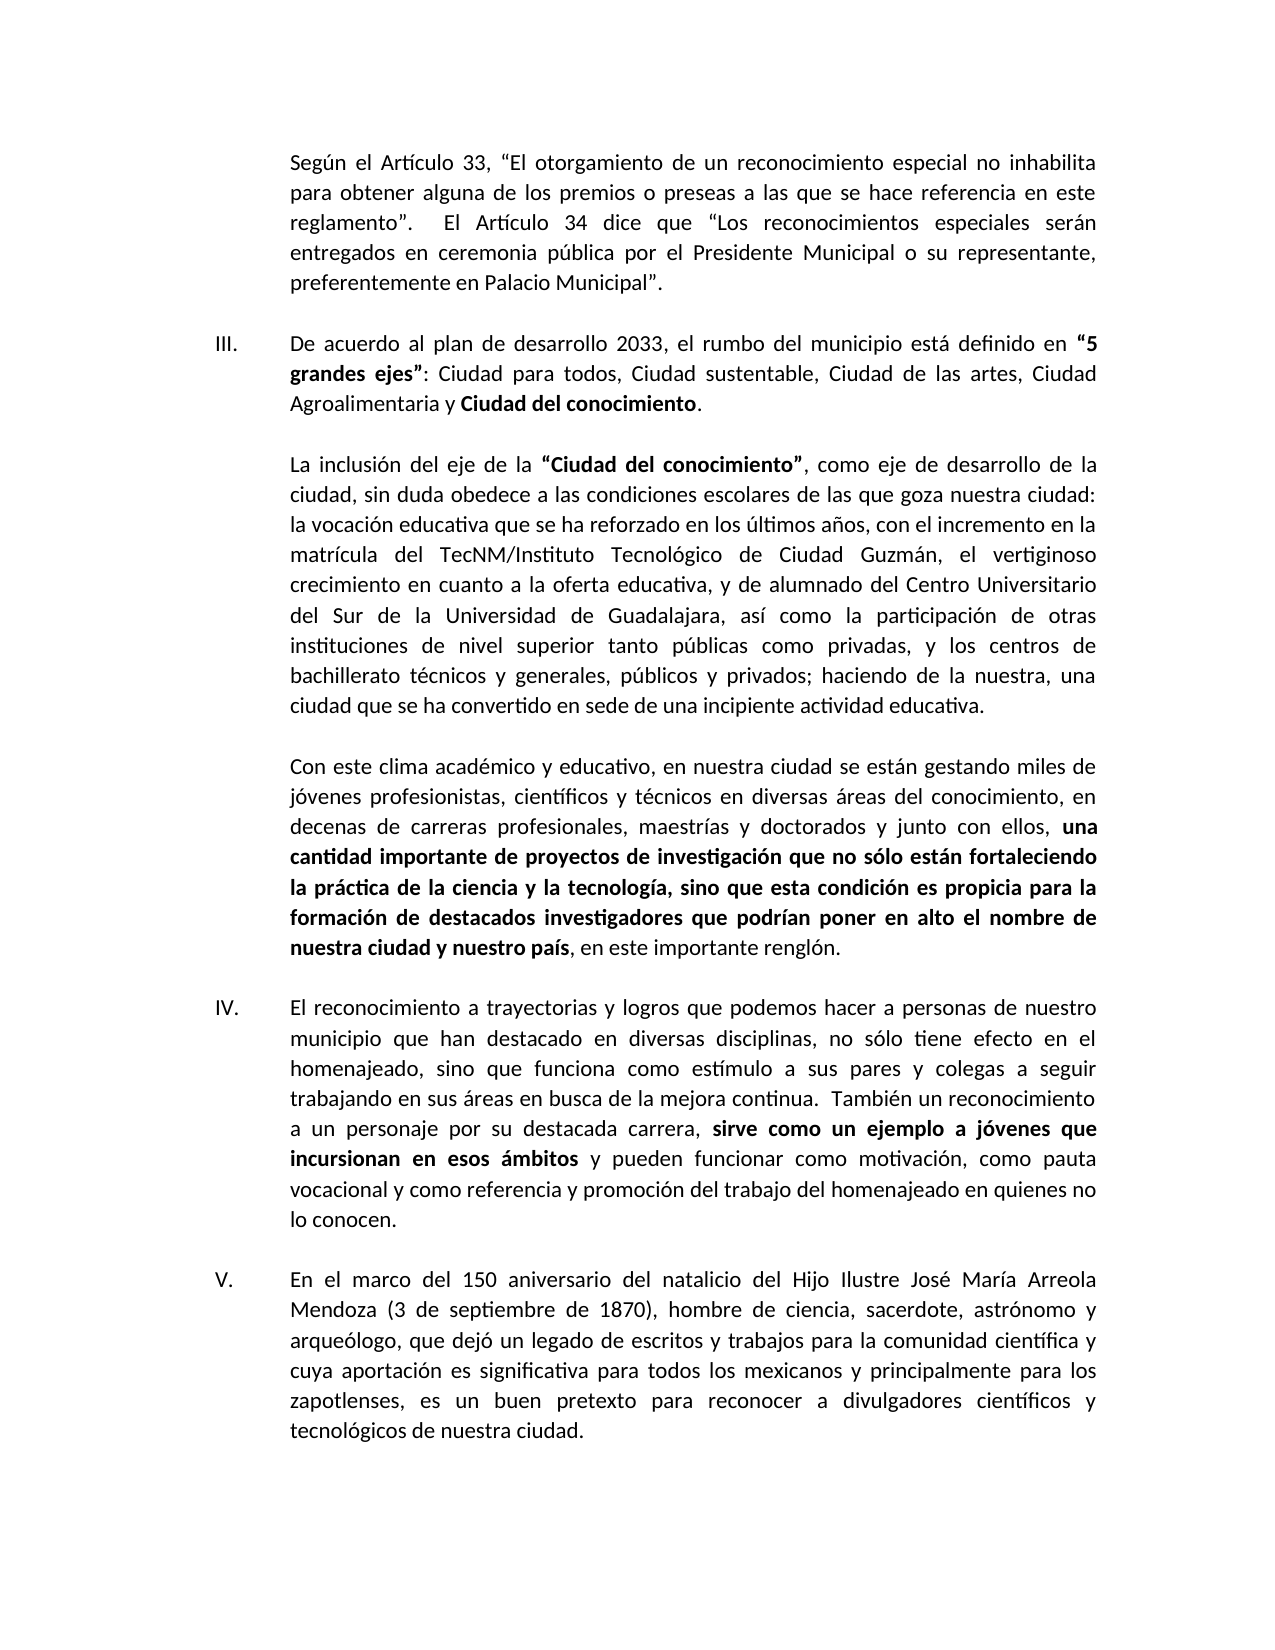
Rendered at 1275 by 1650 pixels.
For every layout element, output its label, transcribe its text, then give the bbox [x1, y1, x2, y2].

list Con este clima académico y educativo, en nuestra ciudad se están gestando miles de jóvenes profesionistas, científicos y técnicos en diversas áreas del conocimiento, en decenas de carreras profesionales, maestrías y doctorados y junto con ellos, una cantidad importante de proyectos de investigación que no sólo están fortaleciendo la práctica de la ciencia y la tecnología, sino que esta condición es propicia para la formación de destacados investigadores que podrían poner en alto el nombre de nuestra ciudad y nuestro país, en este importante renglón. [290, 752, 1098, 961]
list El reconocimiento a trayectorias y logros que podemos hacer a personas de nuestro municipio que han destacado en diversas disciplinas, no sólo tiene efecto en el homenajeado, sino que funciona como estímulo a sus pares y colegas a seguir trabajando en sus áreas en busca de la mejora continua. También un reconocimiento a un personaje por su destacada carrera, sirve como un ejemplo a jóvenes que incursionan en esos ámbitos y pueden funcionar como motivación, como pauta vocacional y como referencia y promoción del trabajo del homenajeado en quienes no lo conocen. [215, 993, 1098, 1233]
list La inclusión del eje de la “Ciudad del conocimiento”, como eje de desarrollo de la ciudad, sin duda obedece a las condiciones escolares de las que goza nuestra ciudad: la vocación educativa que se ha reforzado en los últimos años, con el incremento en la matrícula del TecNM/Instituto Tecnológico de Ciudad Guzmán, el vertiginoso crecimiento en cuanto a la oferta educativa, y de alumnado del Centro Universitario del Sur de la Universidad de Guadalajara, así como la participación de otras instituciones de nivel superior tanto públicas como privadas, y los centros de bachillerato técnicos y generales, públicos y privados; haciendo de la nuestra, una ciudad que se ha convertido en sede de una incipiente actividad educativa. [290, 450, 1098, 719]
list De acuerdo al plan de desarrollo 2033, el rumbo del municipio está definido en “5 grandes ejes”: Ciudad para todos, Ciudad sustentable, Ciudad de las artes, Ciudad Agroalimentaria y Ciudad del conocimiento. [215, 329, 1098, 417]
list En el marco del 150 aniversario del natalicio del Hijo Ilustre José María Arreola Mendoza (3 de septiembre de 1870), hombre de ciencia, sacerdote, astrónomo y arqueólogo, que dejó un legado de escritos y trabajos para la comunidad científica y cuya aportación es significativa para todos los mexicanos y principalmente para los zapotlenses, es un buen pretexto para reconocer a divulgadores científicos y tecnológicos de nuestra ciudad. [215, 1265, 1098, 1444]
list Según el Artículo 33, “El otorgamiento de un reconocimiento especial no inhabilita para obtener alguna de los premios o preseas a las que se hace referencia en este reglamento”. El Artículo 34 dice que “Los reconocimientos especiales serán entregados en ceremonia pública por el Presidente Municipal o su representante, preferentemente en Palacio Municipal”. [290, 148, 1098, 296]
